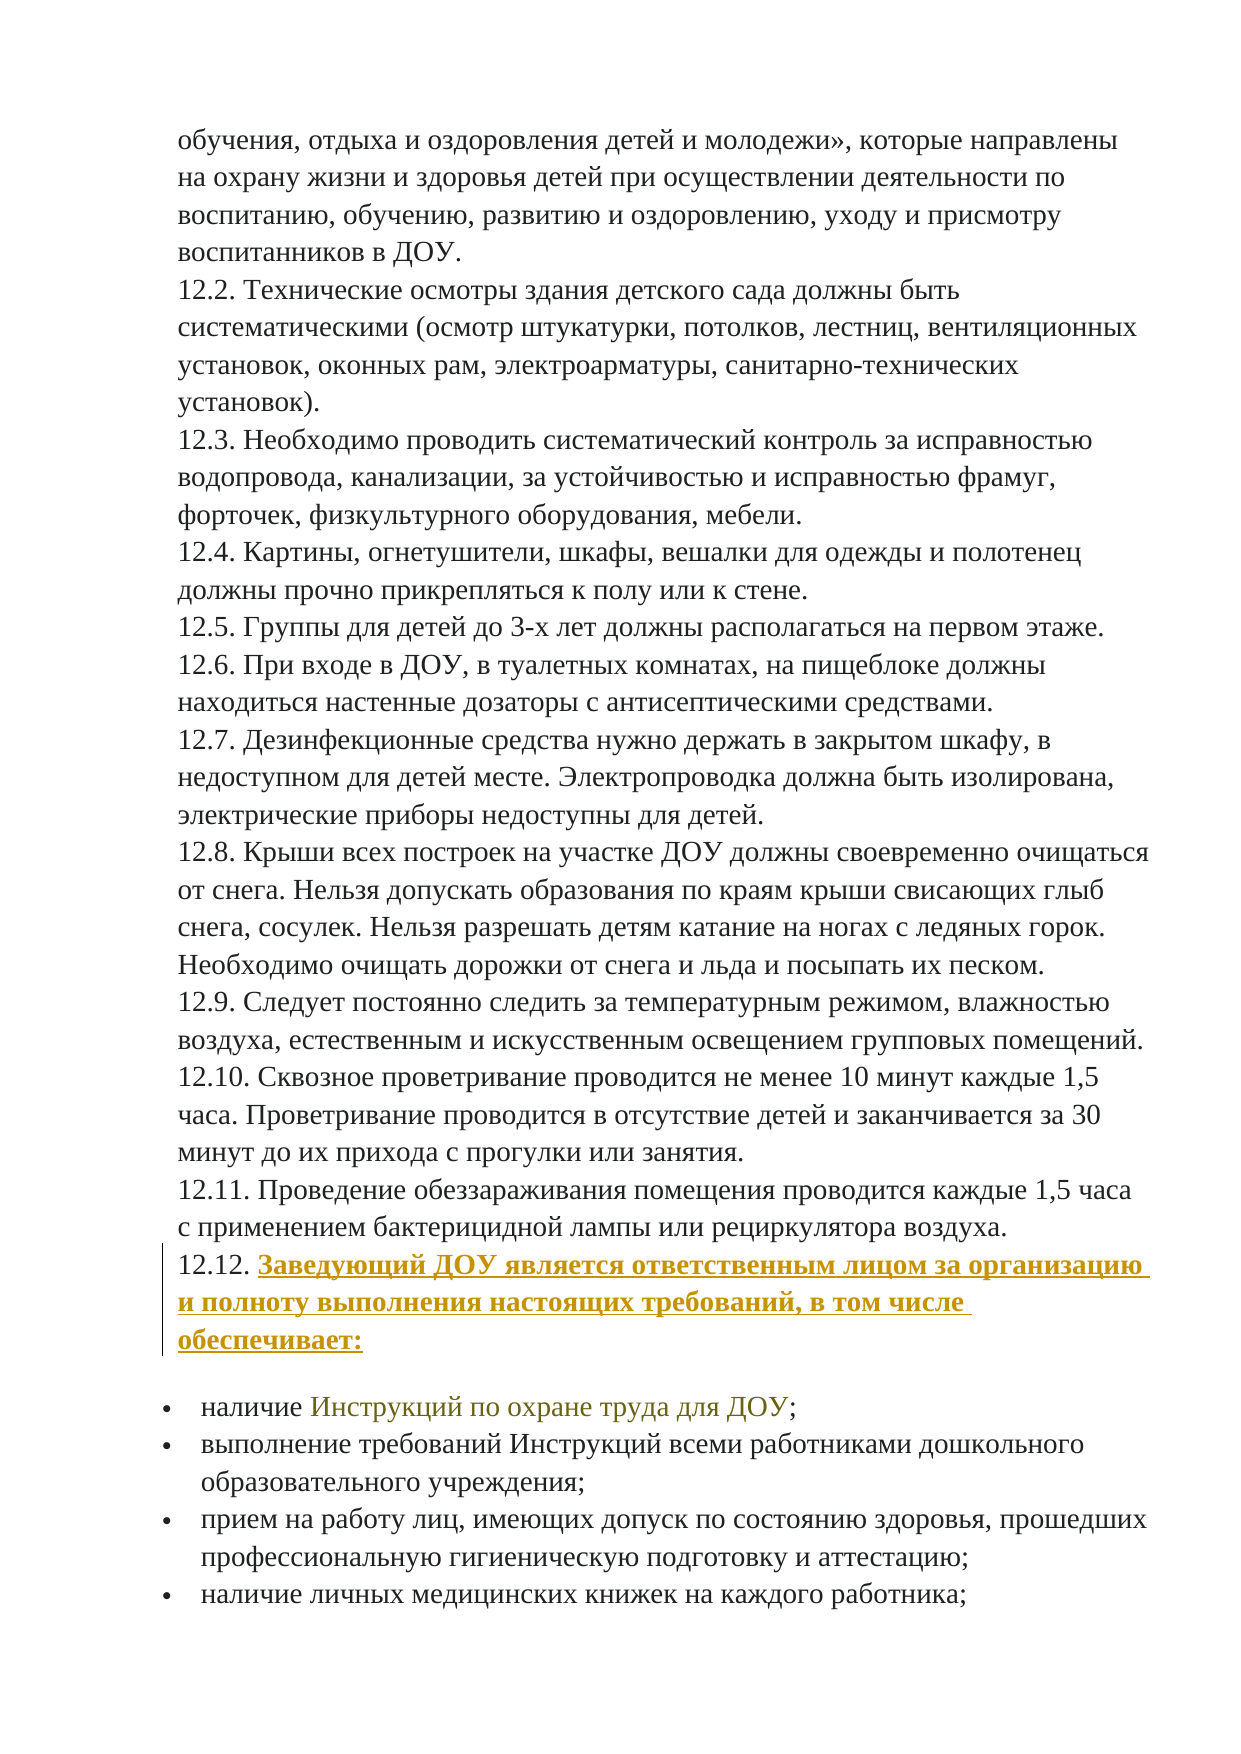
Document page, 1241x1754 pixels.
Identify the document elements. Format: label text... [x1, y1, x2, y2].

list наличие личных медицинских книжек на каждого работника; [163, 1572, 1152, 1610]
list наличие Инструкций по охране труда для ДОУ; [163, 1385, 1152, 1422]
list прием на работу лиц, имеющих допуск по состоянию здоровья, прошедших профессиональную гигиеническую подготовку и аттестацию; [163, 1497, 1152, 1572]
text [177, 118, 1152, 1356]
list выполнение требований Инструкций всеми работниками дошкольного образовательного учреждения; [163, 1422, 1152, 1497]
